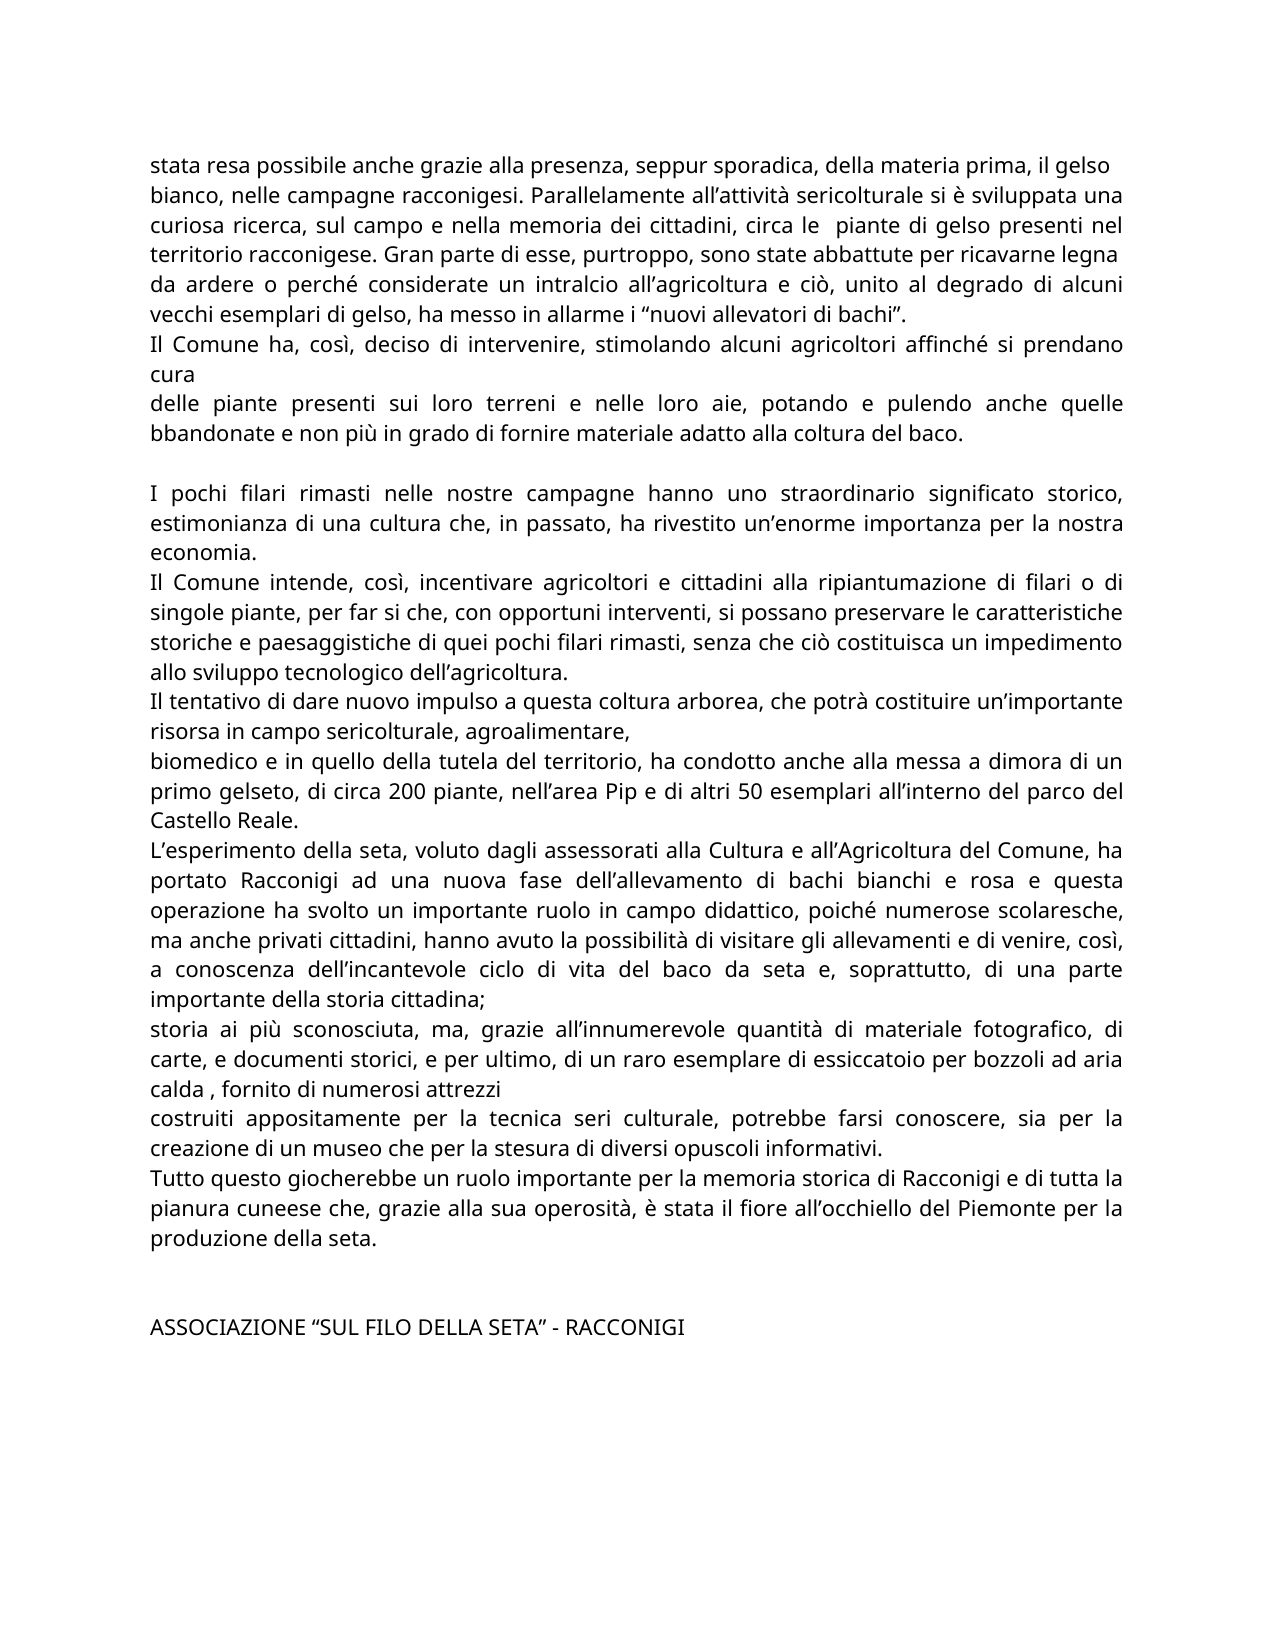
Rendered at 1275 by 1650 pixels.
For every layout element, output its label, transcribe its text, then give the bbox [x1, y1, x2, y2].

text I pochi filari rimasti nelle nostre campagne hanno uno straordinario significato storico, estimonianza di una cultura che, in passato, ha rivestito un’enorme importanza per la nostra economia. [150, 478, 1125, 567]
text costruiti appositamente per la tecnica seri culturale, potrebbe farsi conoscere, sia per la creazione di un museo che per la stesura di diversi opuscoli informativi. [150, 1103, 1125, 1163]
text biomedico e in quello della tutela del territorio, ha condotto anche alla messa a dimora di un primo gelseto, di circa 200 piante, nell’area Pip e di altri 50 esemplari all’interno del parco del Castello Reale. [150, 746, 1125, 835]
text Il Comune ha, così, deciso di intervenire, stimolando alcuni agricoltori affinché si prendano cura [150, 329, 1125, 388]
text delle piante presenti sui loro terreni e nelle loro aie, potando e pulendo anche quelle bbandonate e non più in grado di fornire materiale adatto alla coltura del baco. [150, 388, 1125, 448]
text L’esperimento della seta, voluto dagli assessorati alla Cultura e all’Agricoltura del Comune, ha portato Racconigi ad una nuova fase dell’allevamento di bachi bianchi e rosa e questa operazione ha svolto un importante ruolo in campo didattico, poiché numerose scolaresche, ma anche privati cittadini, hanno avuto la possibilità di visitare gli allevamenti e di venire, così, a conoscenza dell’incantevole ciclo di vita del baco da seta e, soprattutto, di una parte importante della storia cittadina; [150, 835, 1125, 1014]
text Tutto questo giocherebbe un ruolo importante per la memoria storica di Racconigi e di tutta la pianura cuneese che, grazie alla sua operosità, è stata il fiore all’occhiello del Piemonte per la produzione della seta. [150, 1163, 1125, 1252]
text Il tentativo di dare nuovo impulso a questa coltura arborea, che potrà costituire un’importante risorsa in campo sericolturale, agroalimentare, [150, 686, 1125, 746]
text storia ai più sconosciuta, ma, grazie all’innumerevole quantità di materiale fotografico, di carte, e documenti storici, e per ultimo, di un raro esemplare di essiccatoio per bozzoli ad aria calda , fornito di numerosi attrezzi [150, 1014, 1125, 1103]
text bianco, nelle campagne racconigesi. Parallelamente all’attività sericolturale si è sviluppata una curiosa ricerca, sul campo e nella memoria dei cittadini, circa le piante di gelso presenti nel territorio racconigese. Gran parte di esse, purtroppo, sono state abbattute per ricavarne legna [150, 180, 1125, 269]
text ASSOCIAZIONE “SUL FILO DELLA SETA” - RACCONIGI [150, 1312, 1125, 1342]
text stata resa possibile anche grazie alla presenza, seppur sporadica, della materia prima, il gelso [150, 150, 1125, 180]
text da ardere o perché considerate un intralcio all’agricoltura e ciò, unito al degrado di alcuni vecchi esemplari di gelso, ha messo in allarme i “nuovi allevatori di bachi”. [150, 269, 1125, 329]
text Il Comune intende, così, incentivare agricoltori e cittadini alla ripiantumazione di filari o di singole piante, per far si che, con opportuni interventi, si possano preservare le caratteristiche storiche e paesaggistiche di quei pochi filari rimasti, senza che ciò costituisca un impedimento allo sviluppo tecnologico dell’agricoltura. [150, 567, 1125, 686]
